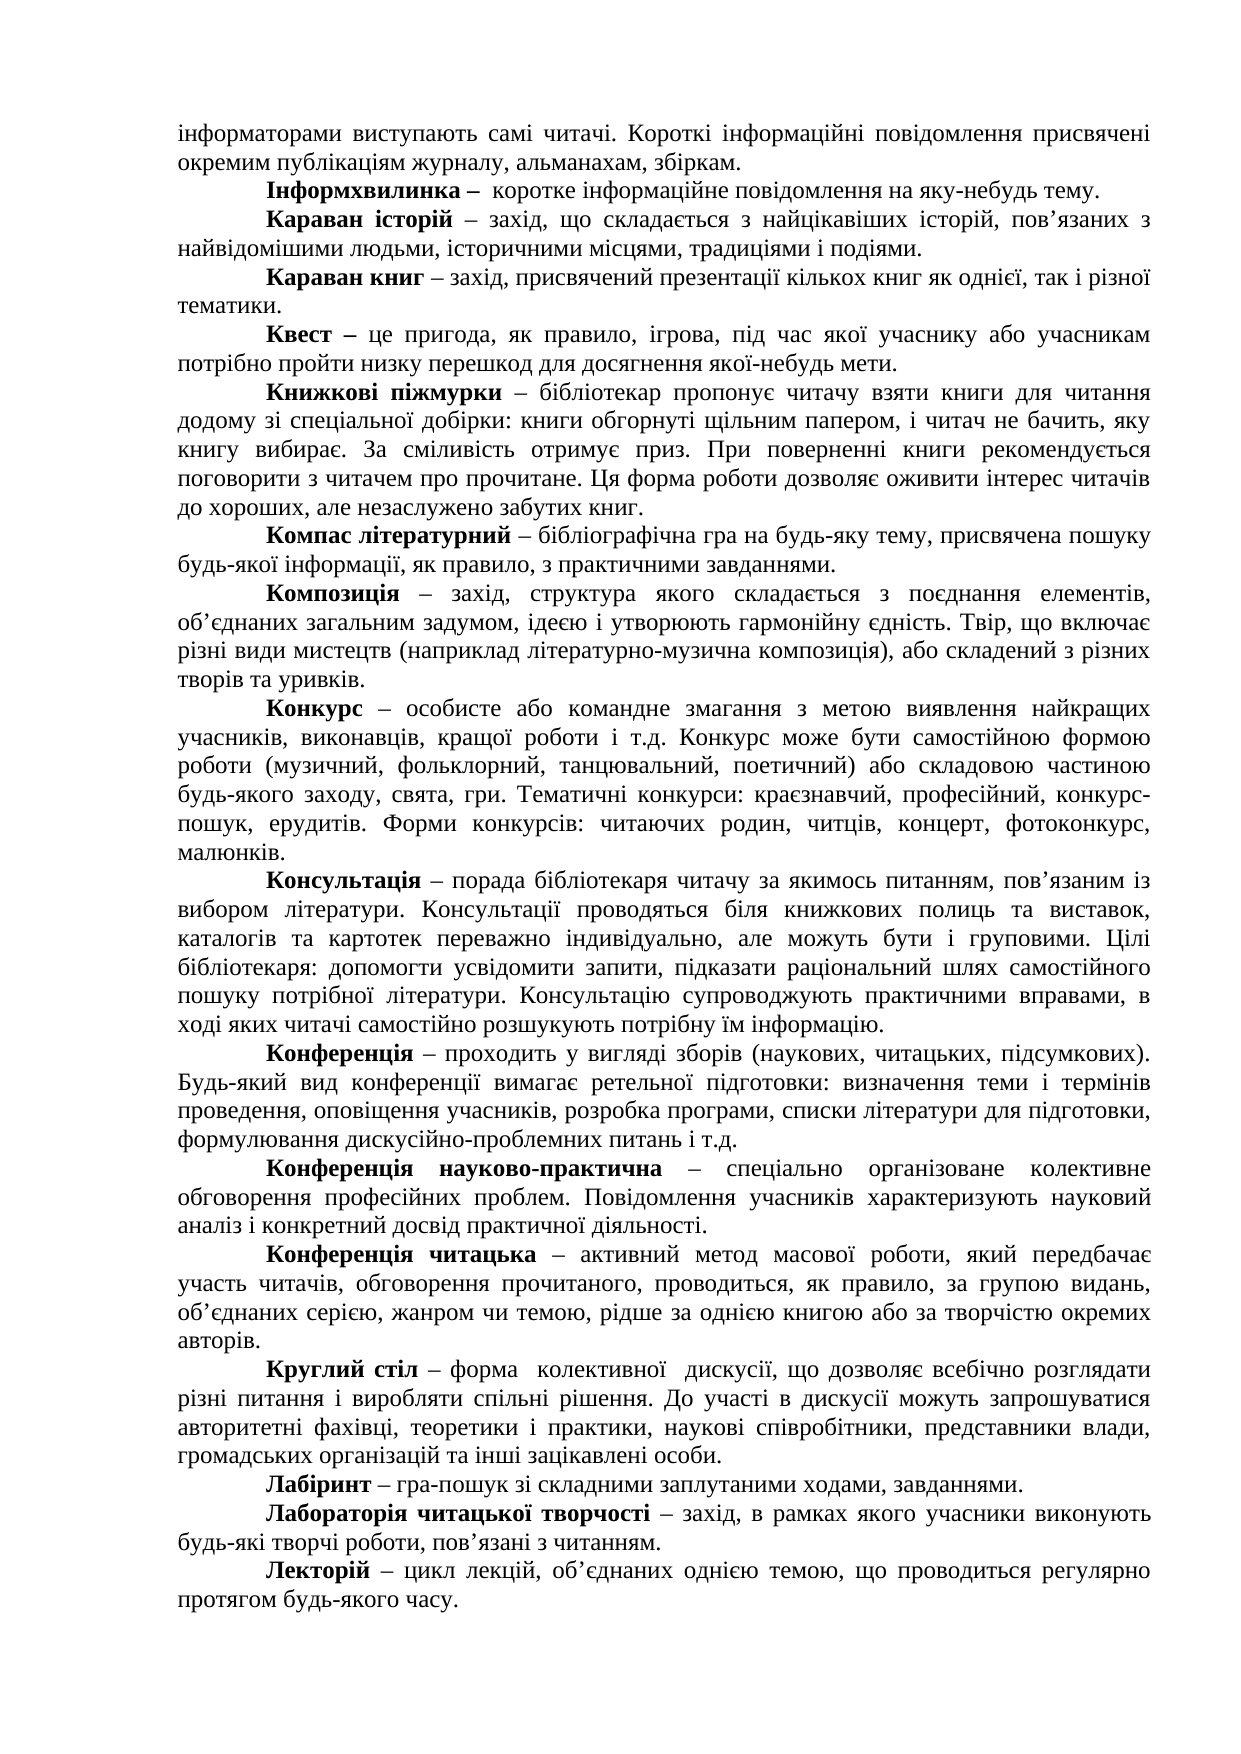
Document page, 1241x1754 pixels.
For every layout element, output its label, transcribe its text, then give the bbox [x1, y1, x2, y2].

text Інформхвилинка – коротке інформаційне повідомлення на яку-небудь тему. [177, 176, 1152, 204]
text Круглий стіл – форма колективної дискусії, що дозволяє всебічно розглядати різні питання і виробляти спільні рішення. До участі в дискусії можуть запрошуватися авторитетні фахівці, теоретики і практики, наукові співробітники, представники влади, громадських організацій та інші зацікавлені особи. [177, 1354, 1152, 1469]
text Караван історій – захід, що складається з найцікавіших історій, пов’язаних з найвідомішими людьми, історичними місцями, традиціями і подіями. [177, 204, 1152, 262]
text Консультація – порада бібліотекаря читачу за якимось питанням, пов’язаним із вибором літератури. Консультації проводяться біля книжкових полиць та виставок, каталогів та картотек переважно індивідуально, але можуть бути і груповими. Цілі бібліотекаря: допомогти усвідомити запити, підказати раціональний шлях самостійного пошуку потрібної літератури. Консультацію супроводжують практичними вправами, в ході яких читачі самостійно розшукують потрібну їм інформацію. [177, 866, 1152, 1038]
text Компас літературний – бібліографічна гра на будь-яку тему, присвячена пошуку будь-якої інформації, як правило, з практичними завданнями. [177, 521, 1152, 578]
text Лекторій – цикл лекцій, об’єднаних однією темою, що проводиться регулярно протягом будь-якого часу. [177, 1556, 1152, 1613]
text Лабораторія читацької творчості – захід, в рамках якого учасники виконують будь-які творчі роботи, пов’язані з читанням. [177, 1498, 1152, 1556]
text Конференція читацька – активний метод масової роботи, який передбачає участь читачів, обговорення прочитаного, проводиться, як правило, за групою видань, об’єднаних серією, жанром чи темою, рідше за однією книгою або за творчістю окремих авторів. [177, 1239, 1152, 1354]
text Конференція – проходить у вигляді зборів (наукових, читацьких, підсумкових). Будь-який вид конференції вимагає ретельної підготовки: визначення теми і термінів проведення, оповіщення учасників, розробка програми, списки літератури для підготовки, формулювання дискусійно-проблемних питань і т.д. [177, 1038, 1152, 1153]
text Квест – це пригода, як правило, ігрова, під час якої учаснику або учасникам потрібно пройти низку перешкод для досягнення якої-небудь мети. [177, 319, 1152, 377]
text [177, 118, 1152, 176]
text Композиція – захід, структура якого складається з поєднання елементів, об’єднаних загальним задумом, ідеєю і утворюють гармонійну єдність. Твір, що включає різні види мистецтв (наприклад літературно-музична композиція), або складений з різних творів та уривків. [177, 578, 1152, 693]
text Книжкові піжмурки – бібліотекар пропонує читачу взяти книги для читання додому зі спеціальної добірки: книги обгорнуті щільним папером, і читач не бачить, яку книгу вибирає. За сміливість отримує приз. При поверненні книги рекомендується поговорити з читачем про прочитане. Ця форма роботи дозволяє оживити інтерес читачів до хороших, але незаслужено забутих книг. [177, 377, 1152, 521]
text Караван книг – захід, присвячений презентації кількох книг як однієї, так і різної тематики. [177, 262, 1152, 319]
text Конференція науково-практична – спеціально організоване колективне обговорення професійних проблем. Повідомлення учасників характеризують науковий аналіз і конкретний досвід практичної діяльності. [177, 1153, 1152, 1239]
text Лабіринт – гра-пошук зі складними заплутаними ходами, завданнями. [177, 1469, 1152, 1498]
text Конкурс – особисте або командне змагання з метою виявлення найкращих учасників, виконавців, кращої роботи і т.д. Конкурс може бути самостійною формою роботи (музичний, фольклорний, танцювальний, поетичний) або складовою частиною будь-якого заходу, свята, гри. Тематичні конкурси: краєзнавчий, професійний, конкурс-пошук, ерудитів. Форми конкурсів: читаючих родин, читців, концерт, фотоконкурс, малюнків. [177, 693, 1152, 866]
